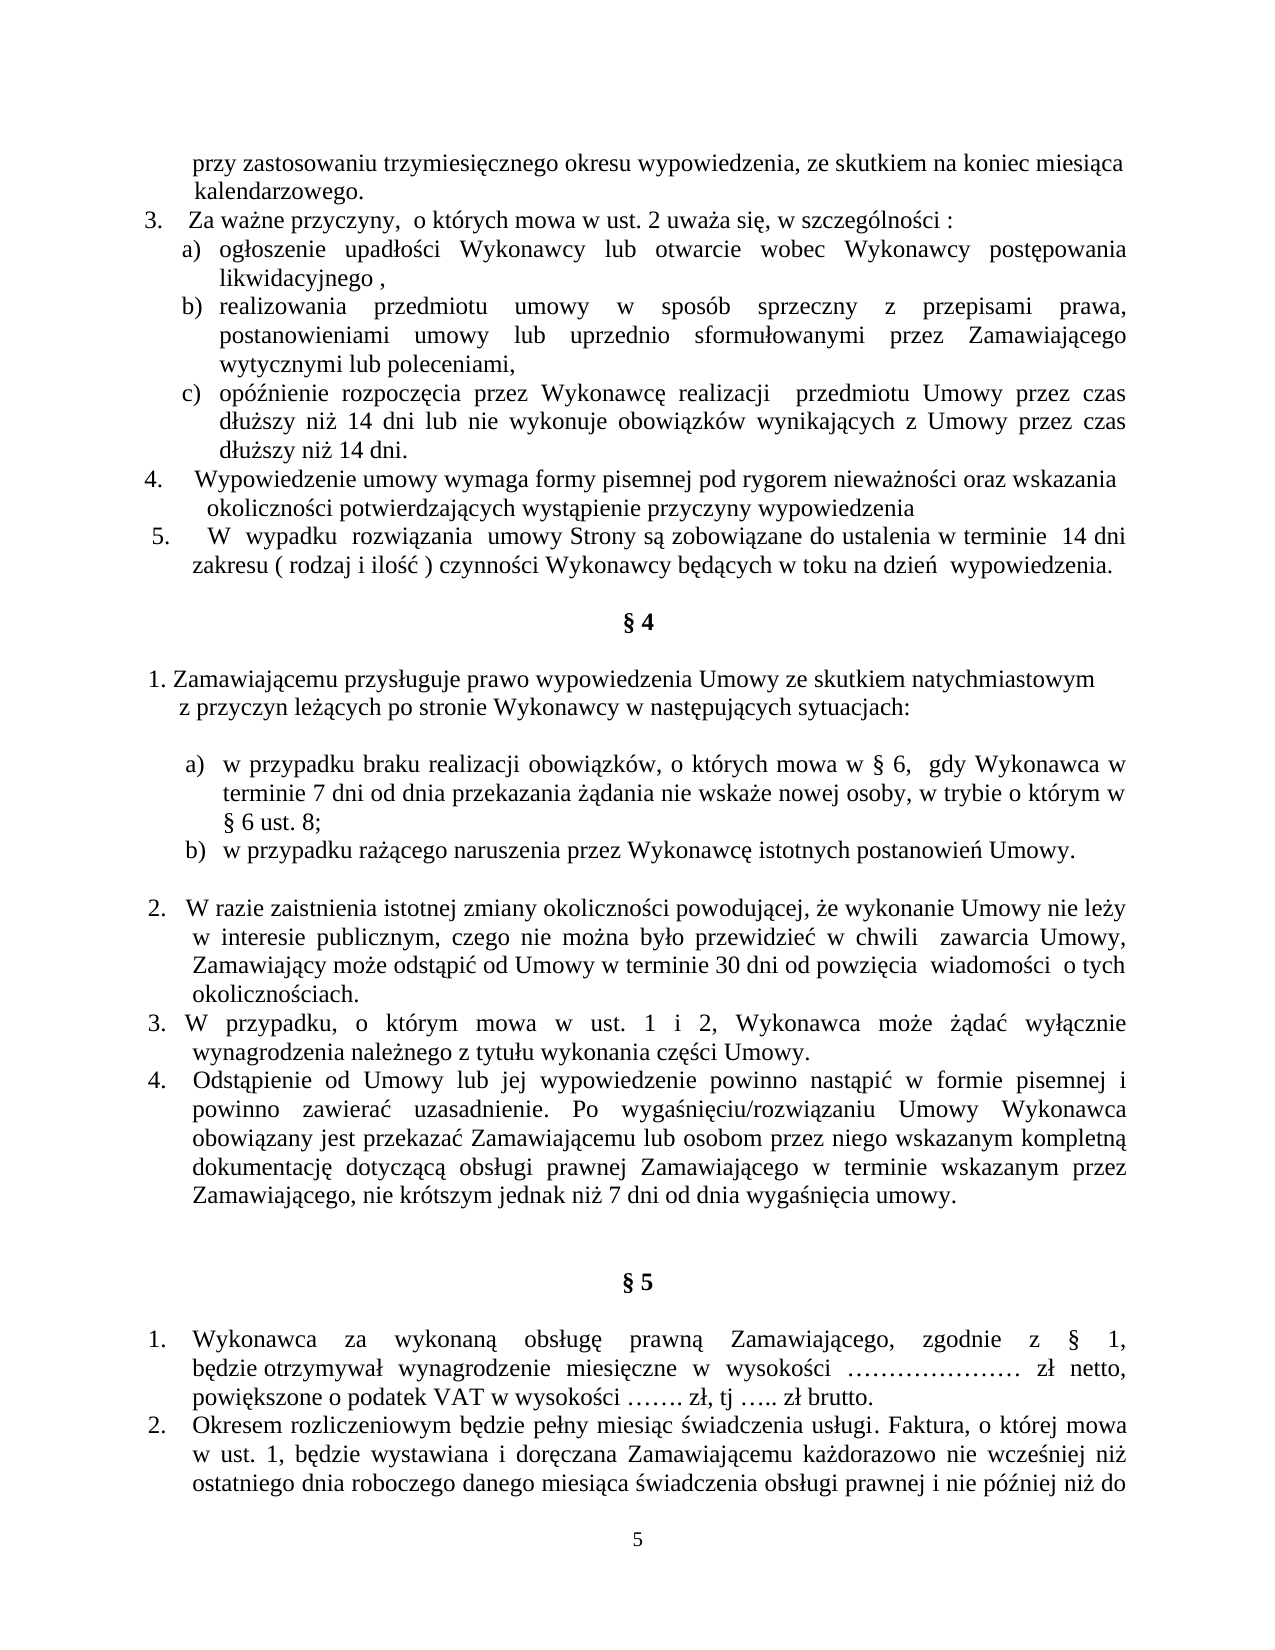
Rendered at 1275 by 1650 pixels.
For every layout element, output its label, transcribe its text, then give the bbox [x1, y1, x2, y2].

text § 5 [148, 1267, 1127, 1296]
list ogłoszenie upadłości Wykonawcy lub otwarcie wobec Wykonawcy postępowania likwidacyjnego , [182, 234, 1127, 291]
text 5. W wypadku rozwiązania umowy Strony są zobowiązane do ustalenia w terminie 14 dni zakresu ( rodzaj i ilość ) czynności Wykonawcy będących w toku na dzień wypowiedzenia. [144, 521, 1127, 579]
text okoliczności potwierdzających wystąpienie przyczyny wypowiedzenia [144, 493, 1127, 521]
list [148, 1411, 1127, 1497]
text 4. Wypowiedzenie umowy wymaga formy pisemnej pod rygorem nieważności oraz wskazania [144, 464, 1127, 493]
text z przyczyn leżących po stronie Wykonawcy w następujących sytuacjach: [148, 692, 1127, 721]
text 1. Zamawiającemu przysługuje prawo wypowiedzenia Umowy ze skutkiem natychmiastowym [148, 664, 1127, 692]
text 3. W przypadku, o którym mowa w ust. 1 i 2, Wykonawca może żądać wyłącznie wynagrodzenia należnego z tytułu wykonania części Umowy. [148, 1008, 1127, 1066]
list w przypadku rażącego naruszenia przez Wykonawcę istotnych postanowień Umowy. [185, 836, 1127, 864]
list realizowania przedmiotu umowy w sposób sprzeczny z przepisami prawa, postanowieniami umowy lub uprzednio sformułowanymi przez Zamawiającego wytycznymi lub poleceniami, [182, 291, 1127, 378]
list w przypadku braku realizacji obowiązków, o których mowa w § 6, gdy Wykonawca w terminie 7 dni od dnia przekazania żądania nie wskaże nowej osoby, w trybie o którym w § 6 ust. 8; [185, 749, 1127, 836]
text kalendarzowego. [144, 176, 1127, 205]
text 3. Za ważne przyczyny, o których mowa w ust. 2 uważa się, w szczególności : [144, 205, 1127, 234]
text 4. Odstąpienie od Umowy lub jej wypowiedzenie powinno nastąpić w formie pisemnej i powinno zawierać uzasadnienie. Po wygaśnięciu/rozwiązaniu Umowy Wykonawca obowiązany jest przekazać Zamawiającemu lub osobom przez niego wskazanym kompletną dokumentację dotyczącą obsługi prawnej Zamawiającego w terminie wskazanym przez Zamawiającego, nie krótszym jednak niż 7 dni od dnia wygaśnięcia umowy. [148, 1066, 1127, 1209]
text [144, 148, 1127, 176]
text § 4 [148, 607, 1127, 636]
text 2. W razie zaistnienia istotnej zmiany okoliczności powodującej, że wykonanie Umowy nie leży w interesie publicznym, czego nie można było przewidzieć w chwili zawarcia Umowy, Zamawiający może odstąpić od Umowy w terminie 30 dni od powzięcia wiadomości o tych okolicznościach. [148, 893, 1127, 1008]
list Wykonawca za wykonaną obsługę prawną Zamawiającego, zgodnie z § 1, będzie otrzymywał wynagrodzenie miesięczne w wysokości ………………… zł netto, powiększone o podatek VAT w wysokości ……. zł, tj ….. zł brutto. [148, 1324, 1127, 1411]
list opóźnienie rozpoczęcia przez Wykonawcę realizacji przedmiotu Umowy przez czas dłuższy niż 14 dni lub nie wykonuje obowiązków wynikających z Umowy przez czas dłuższy niż 14 dni. [182, 378, 1127, 464]
